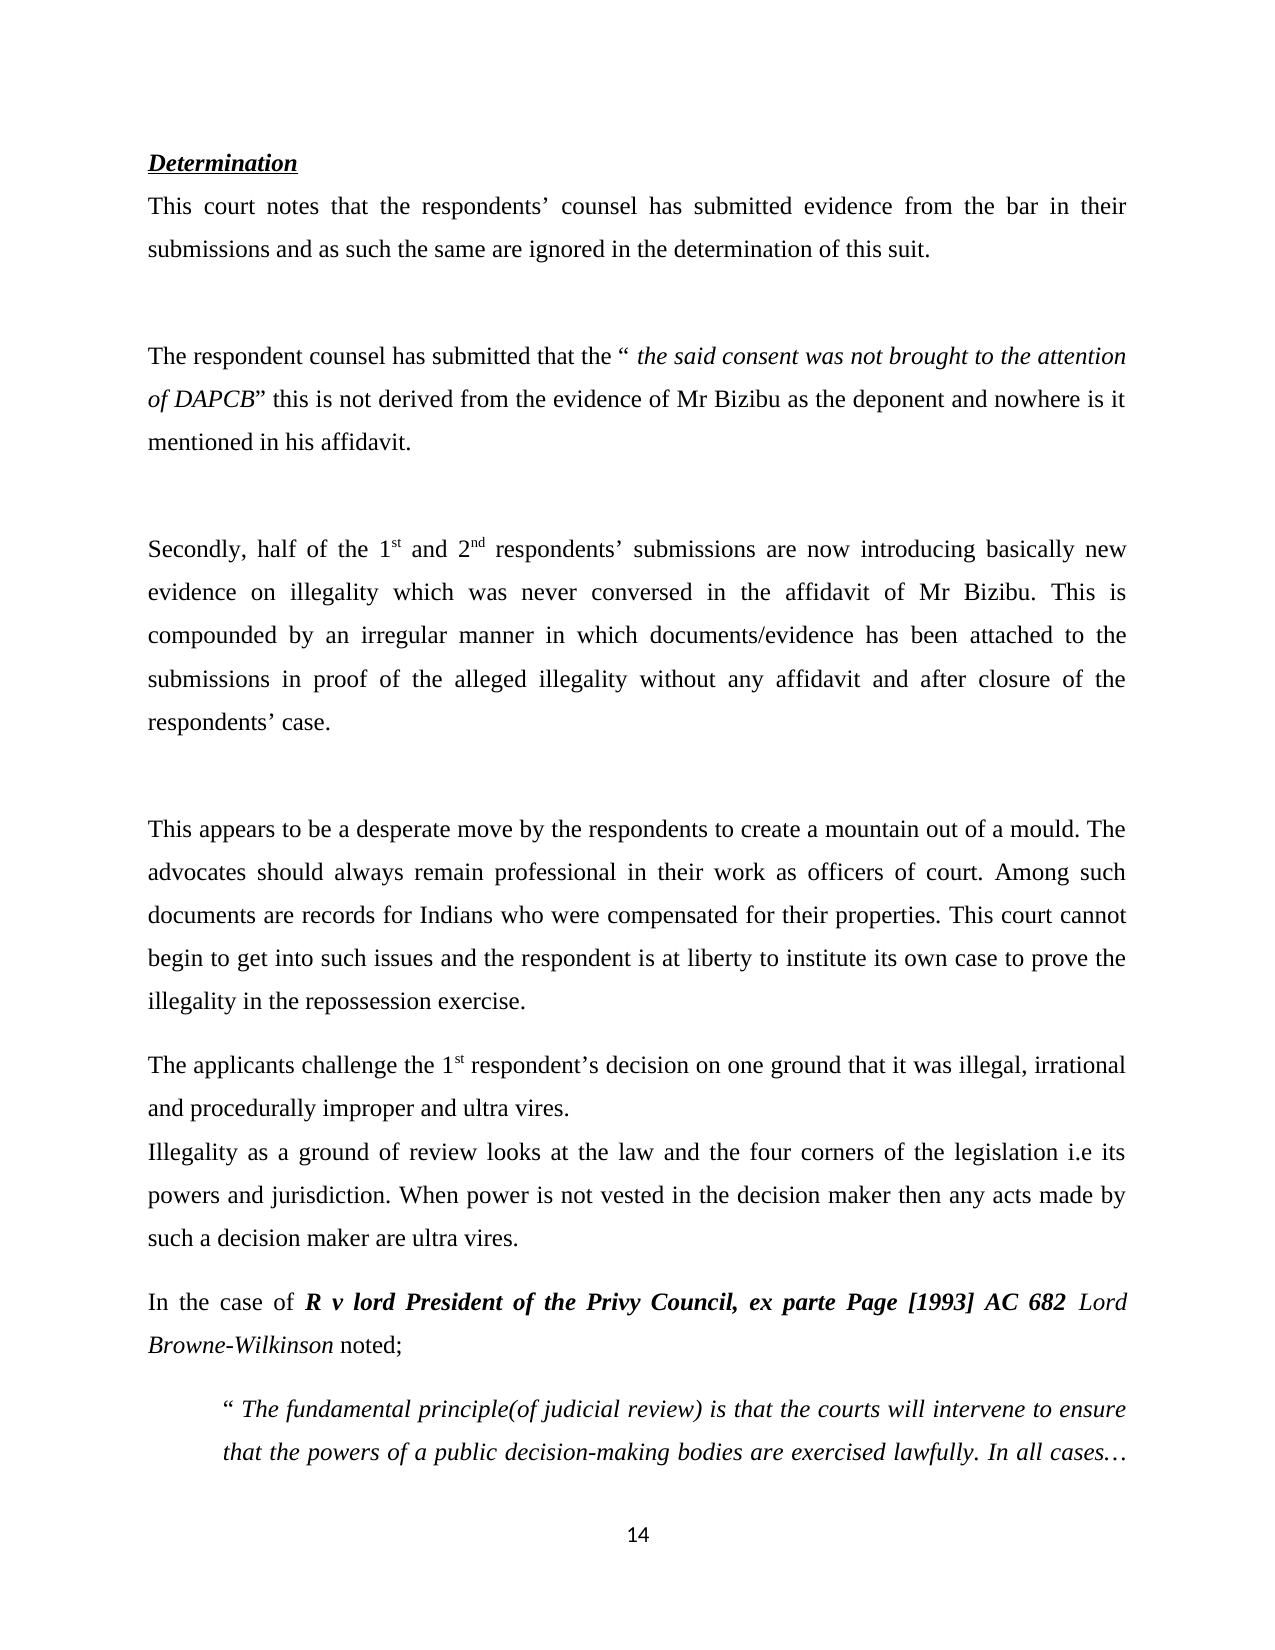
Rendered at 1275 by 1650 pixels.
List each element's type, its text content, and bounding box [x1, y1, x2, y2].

subtitle The respondent counsel has submitted that the “ the said consent was not brought to the attention of DAPCB” this is not derived from the evidence of Mr Bizibu as the deponent and nowhere is it mentioned in his affidavit. [148, 341, 1127, 456]
text Illegality as a ground of review looks at the law and the four corners of the legislation i.e its powers and jurisdiction. When power is not vested in the decision maker then any acts made by such a decision maker are ultra vires. [148, 1137, 1127, 1252]
text In the case of R v lord President of the Privy Council, ex parte Page [1993] AC 682 Lord Browne-Wilkinson noted; [148, 1287, 1127, 1359]
text This appears to be a desperate move by the respondents to create a mountain out of a mould. The advocates should always remain professional in their work as officers of court. Among such documents are records for Indians who were compensated for their properties. This court cannot begin to get into such issues and the respondent is at liberty to institute its own case to prove the illegality in the repossession exercise. [148, 814, 1127, 1015]
subtitle Secondly, half of the 1st and 2nd respondents’ submissions are now introducing basically new evidence on illegality which was never conversed in the affidavit of Mr Bizibu. This is compounded by an irregular manner in which documents/evidence has been attached to the submissions in proof of the alleged illegality without any affidavit and after closure of the respondents’ case. [148, 534, 1127, 736]
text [223, 1394, 1127, 1466]
subtitle The applicants challenge the 1st respondent’s decision on one ground that it was illegal, irrational and procedurally improper and ultra vires. [148, 1050, 1127, 1122]
subtitle This court notes that the respondents’ counsel has submitted evidence from the bar in their submissions and as such the same are ignored in the determination of this suit. [148, 191, 1127, 263]
subtitle Determination [148, 148, 1127, 176]
